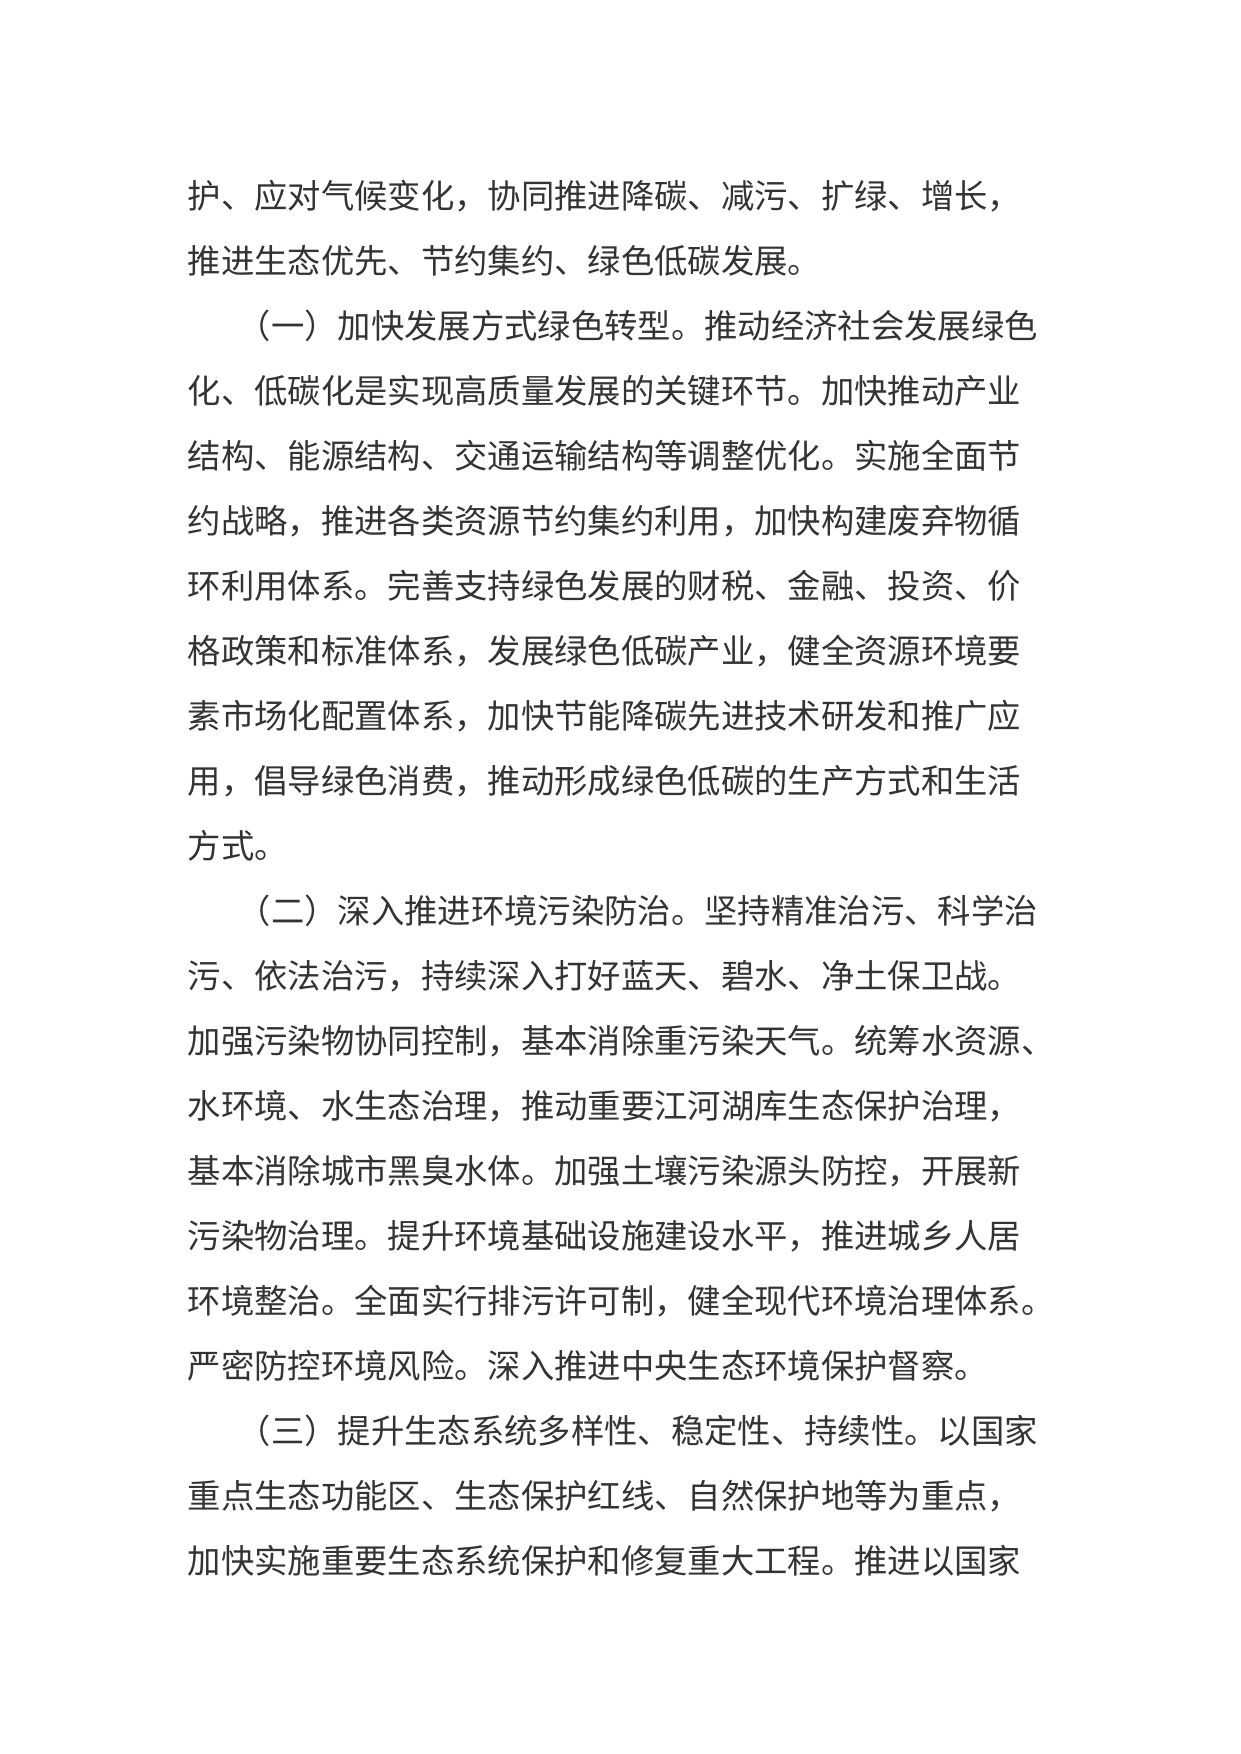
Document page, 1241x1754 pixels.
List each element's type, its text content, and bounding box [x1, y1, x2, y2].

text （二）深入推进环境污染防治。坚持精准治污、科学治污、依法治污，持续深入打好蓝天、碧水、净土保卫战。加强污染物协同控制，基本消除重污染天气。统筹水资源、水环境、水生态治理，推动重要江河湖库生态保护治理，基本消除城市黑臭水体。加强土壤污染源头防控，开展新污染物治理。提升环境基础设施建设水平，推进城乡人居环境整治。全面实行排污许可制，健全现代环境治理体系。严密防控环境风险。深入推进中央生态环境保护督察。 [187, 877, 1053, 1397]
text （一）加快发展方式绿色转型。推动经济社会发展绿色化、低碳化是实现高质量发展的关键环节。加快推动产业结构、能源结构、交通运输结构等调整优化。实施全面节约战略，推进各类资源节约集约利用，加快构建废弃物循环利用体系。完善支持绿色发展的财税、金融、投资、价格政策和标准体系，发展绿色低碳产业，健全资源环境要素市场化配置体系，加快节能降碳先进技术研发和推广应用，倡导绿色消费，推动形成绿色低碳的生产方式和生活方式。 [187, 292, 1053, 877]
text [187, 162, 1053, 292]
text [187, 1397, 1053, 1592]
